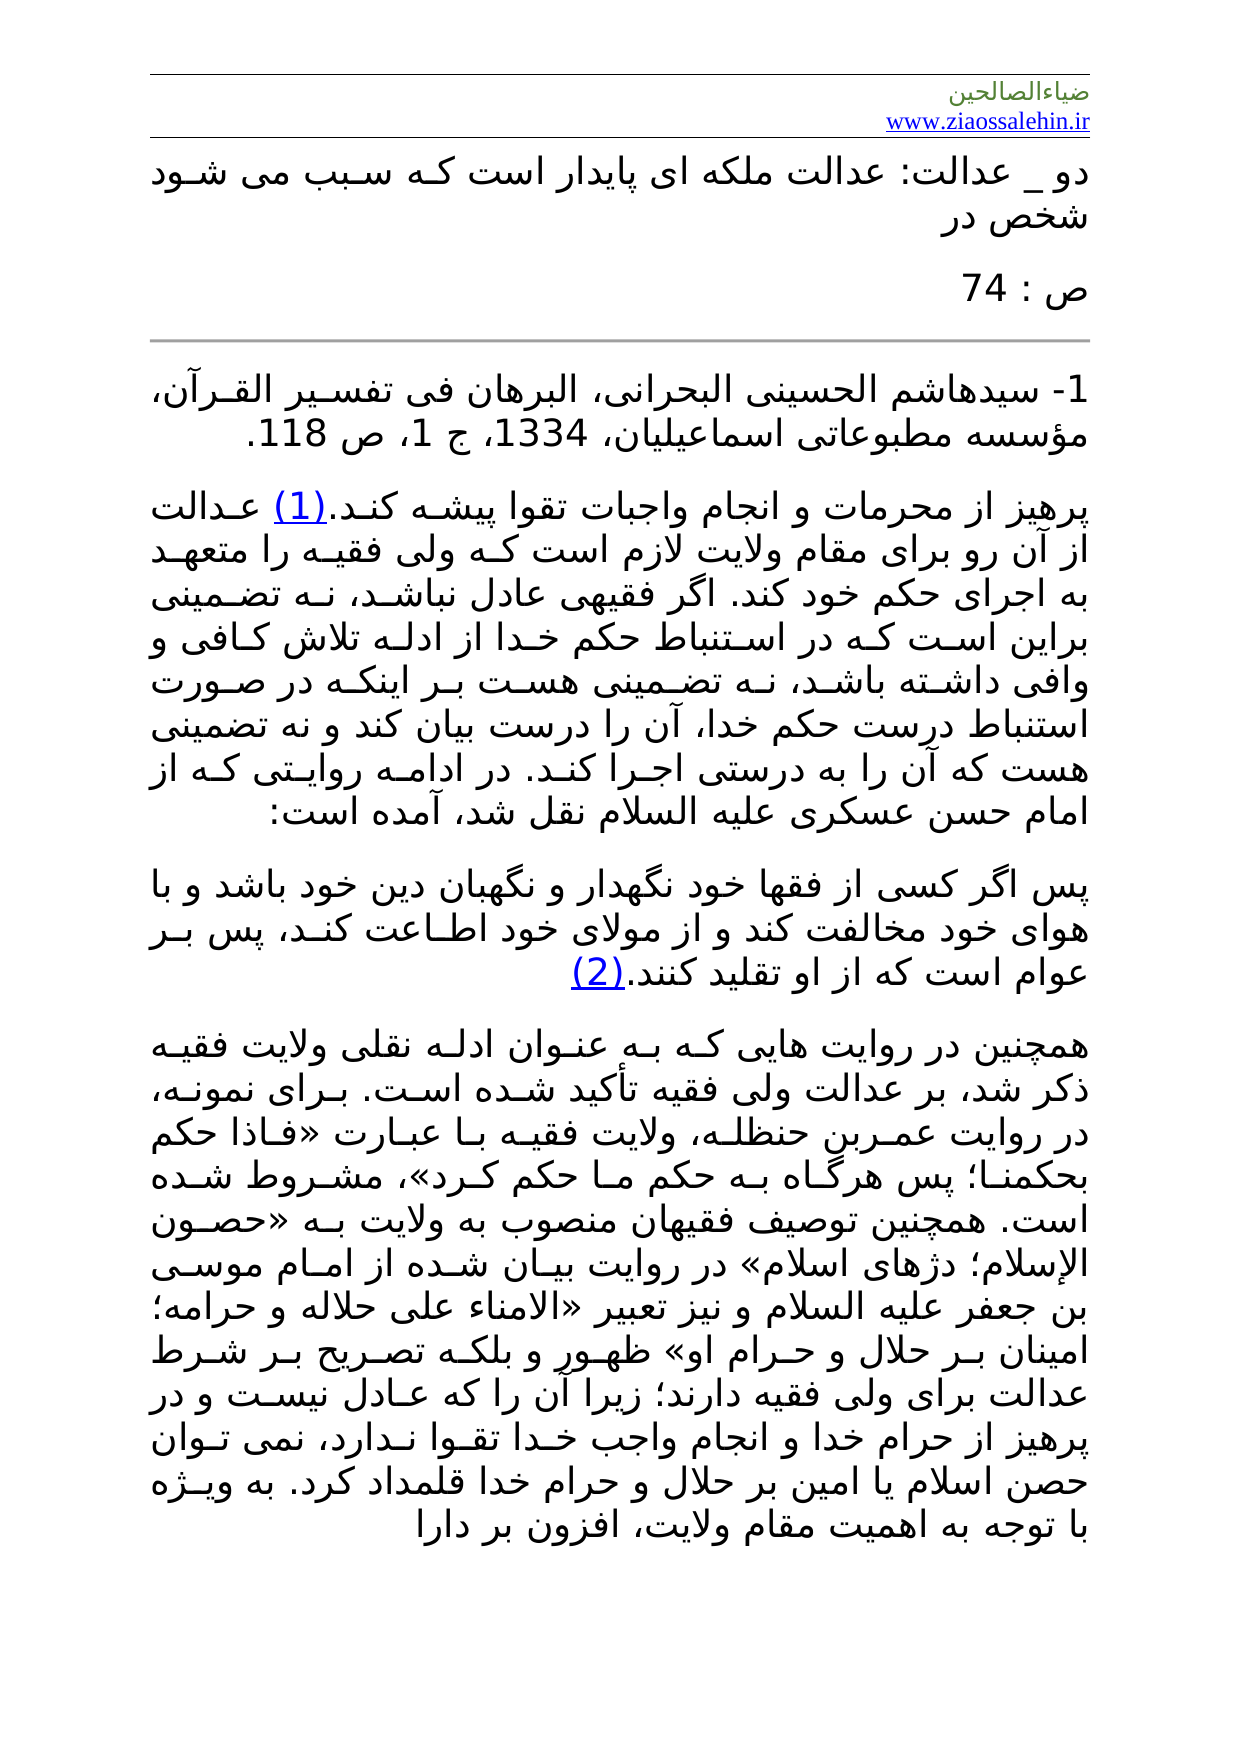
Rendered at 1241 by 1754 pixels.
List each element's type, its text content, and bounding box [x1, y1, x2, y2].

text ص : 74 [150, 266, 1090, 310]
text همچنین در روایت هایی که به عنوان ادله نقلی ولایت فقیه ذکر شد، بر عدالت ولی فقیه تأکید شده است. برای نمونه، در روایت عمربن حنظله، ولایت فقیه با عبارت «فاذا حکم بحکمنا؛ پس هرگاه به حکم ما حکم کرد»، مشروط شده است. همچنین توصیف فقیهان منصوب به ولایت به «حصون الإسلام؛ دژهای اسلام» در روایت بیان شده از امام موسی بن جعفر علیه السلام و نیز تعبیر «الامناء علی حلاله و حرامه؛ امینان بر حلال و حرام او» ظهور و بلکه تصریح بر شرط عدالت برای ولی فقیه دارند؛ زیرا آن را که عادل نیست و در پرهیز از حرام خدا و انجام واجب خدا تقوا ندارد، نمی توان حصن اسلام یا امین بر حلال و حرام خدا قلمداد کرد. به ویژه با توجه به اهمیت مقام ولایت، افزون بر دارا [150, 1023, 1090, 1547]
text 1- سیدهاشم الحسینی البحرانی، البرهان فی تفسیر القرآن، مؤسسه مطبوعاتی اسماعیلیان، 1334، ج 1، ص 118. [150, 368, 1090, 455]
text دو _ عدالت: عدالت ملکه ای پایدار است که سبب می شود شخص در [150, 150, 1090, 237]
text پس اگر کسی از فقها خود نگهدار و نگهبان دین خود باشد و با هوای خود مخالفت کند و از مولای خود اطاعت کند، پس بر عوام است که از او تقلید کنند.(2) [150, 863, 1090, 994]
text پرهیز از محرمات و انجام واجبات تقوا پیشه کند.(1) عدالت از آن رو برای مقام ولایت لازم است که ولی فقیه را متعهد به اجرای حکم خود کند. اگر فقیهی عادل نباشد، نه تضمینی براین است که در استنباط حکم خدا از ادله تلاش کافی و وافی داشته باشد، نه تضمینی هست بر اینکه در صورت استنباط درست حکم خدا، آن را درست بیان کند و نه تضمینی هست که آن را به درستی اجرا کند. در ادامه روایتی که از امام حسن عسکری علیه السلام نقل شد، آمده است: [150, 484, 1090, 834]
